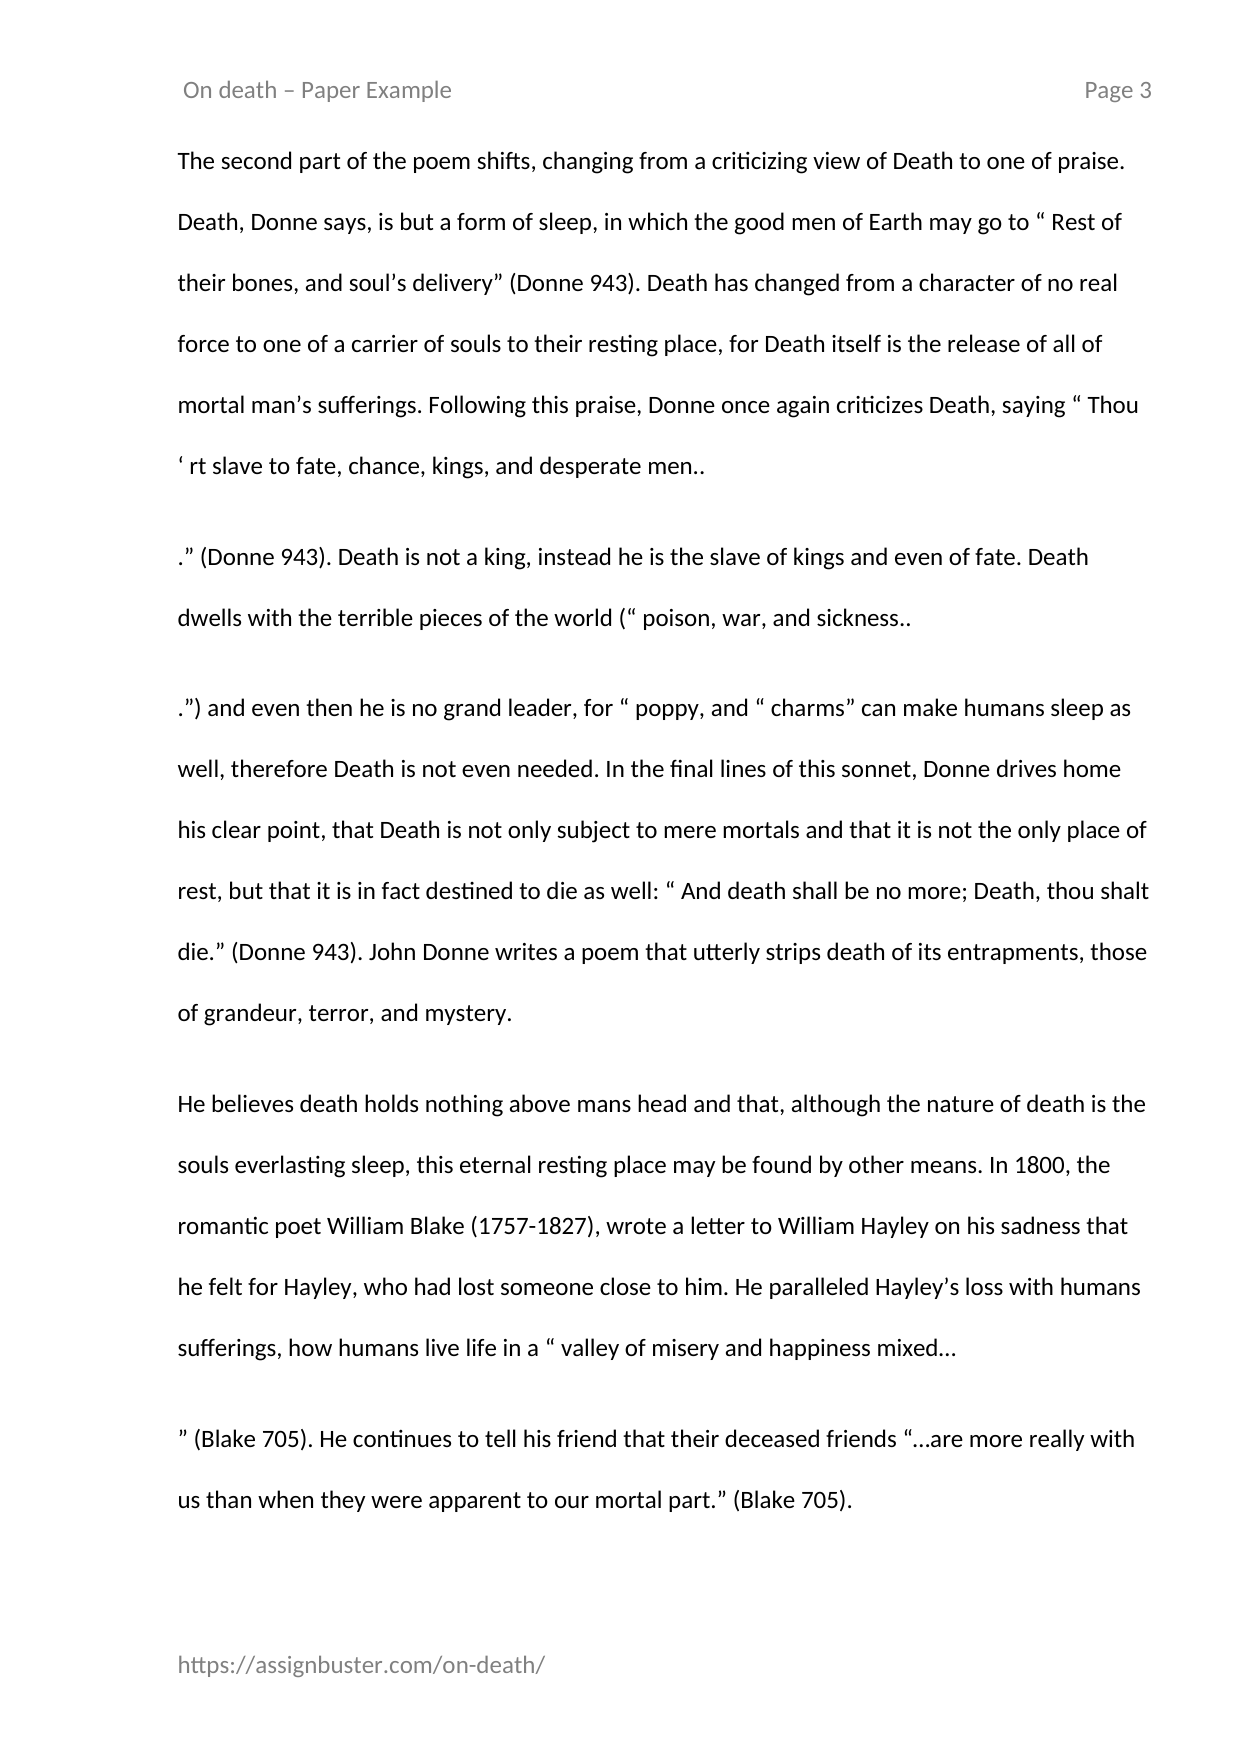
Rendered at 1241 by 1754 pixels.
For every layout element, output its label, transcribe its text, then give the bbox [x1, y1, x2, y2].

text .” (Donne 943). Death is not a king, instead he is the slave of kings and even of fate. Death dwells with the terrible pieces of the world (“ poison, war, and sickness.. [177, 541, 1152, 632]
text ” (Blake 705). He continues to tell his friend that their deceased friends “…are more really with us than when they were apparent to our mortal part.” (Blake 705). [177, 1423, 1152, 1514]
text .”) and even then he is no grand leader, for “ poppy, and “ charms” can make humans sleep as well, therefore Death is not even needed. In the final lines of this sonnet, Donne drives home his clear point, that Death is not only subject to mere mortals and that it is not the only place of rest, but that it is in fact destined to die as well: “ And death shall be no more; Death, thou shalt die.” (Donne 943). John Donne writes a poem that utterly strips death of its entrapments, those of grandeur, terror, and mystery. [177, 692, 1152, 1028]
text The second part of the poem shifts, changing from a criticizing view of Death to one of praise. Death, Donne says, is but a form of sleep, in which the good men of Earth may go to “ Rest of their bones, and soul’s delivery” (Donne 943). Death has changed from a character of no real force to one of a carrier of souls to their resting place, for Death itself is the release of all of mortal man’s sufferings. Following this praise, Donne once again criticizes Death, saying “ Thou ‘ rt slave to fate, chance, kings, and desperate men.. [177, 145, 1152, 481]
text He believes death holds nothing above mans head and that, although the nature of death is the souls everlasting sleep, this eternal resting place may be found by other means. In 1800, the romantic poet William Blake (1757-1827), wrote a letter to William Hayley on his sadness that he felt for Hayley, who had lost someone close to him. He paralleled Hayley’s loss with humans sufferings, how humans live life in a “ valley of misery and happiness mixed… [177, 1088, 1152, 1363]
